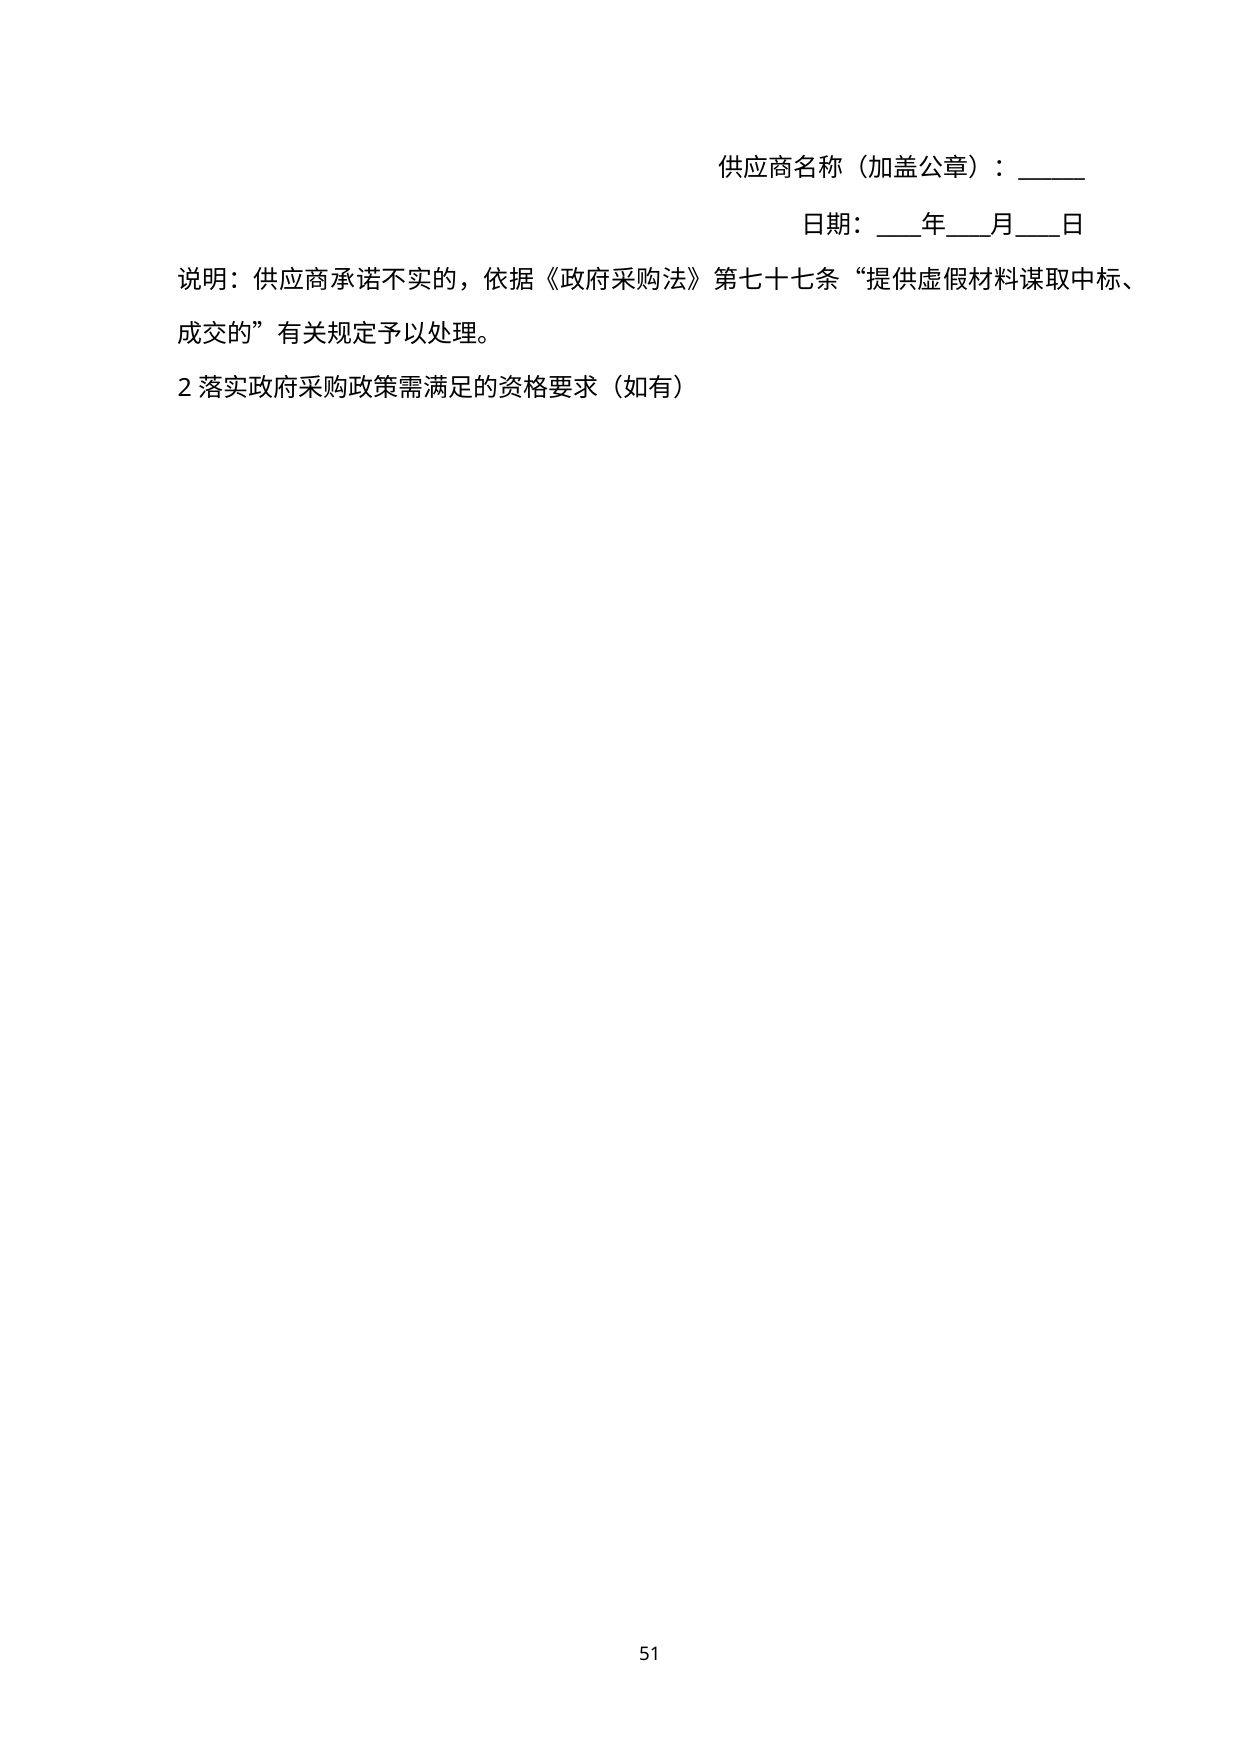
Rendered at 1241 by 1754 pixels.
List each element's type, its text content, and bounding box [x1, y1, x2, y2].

text 供应商名称（加盖公章）：______ [177, 148, 1084, 184]
text 说明：供应商承诺不实的，依据《政府采购法》第七十七条“提供虚假材料谋取中标、成交的”有关规定予以处理。 [177, 259, 1122, 350]
text 日期：____年____月____日 [177, 205, 1084, 241]
text 2 落实政府采购政策需满足的资格要求（如有） [177, 368, 1122, 404]
